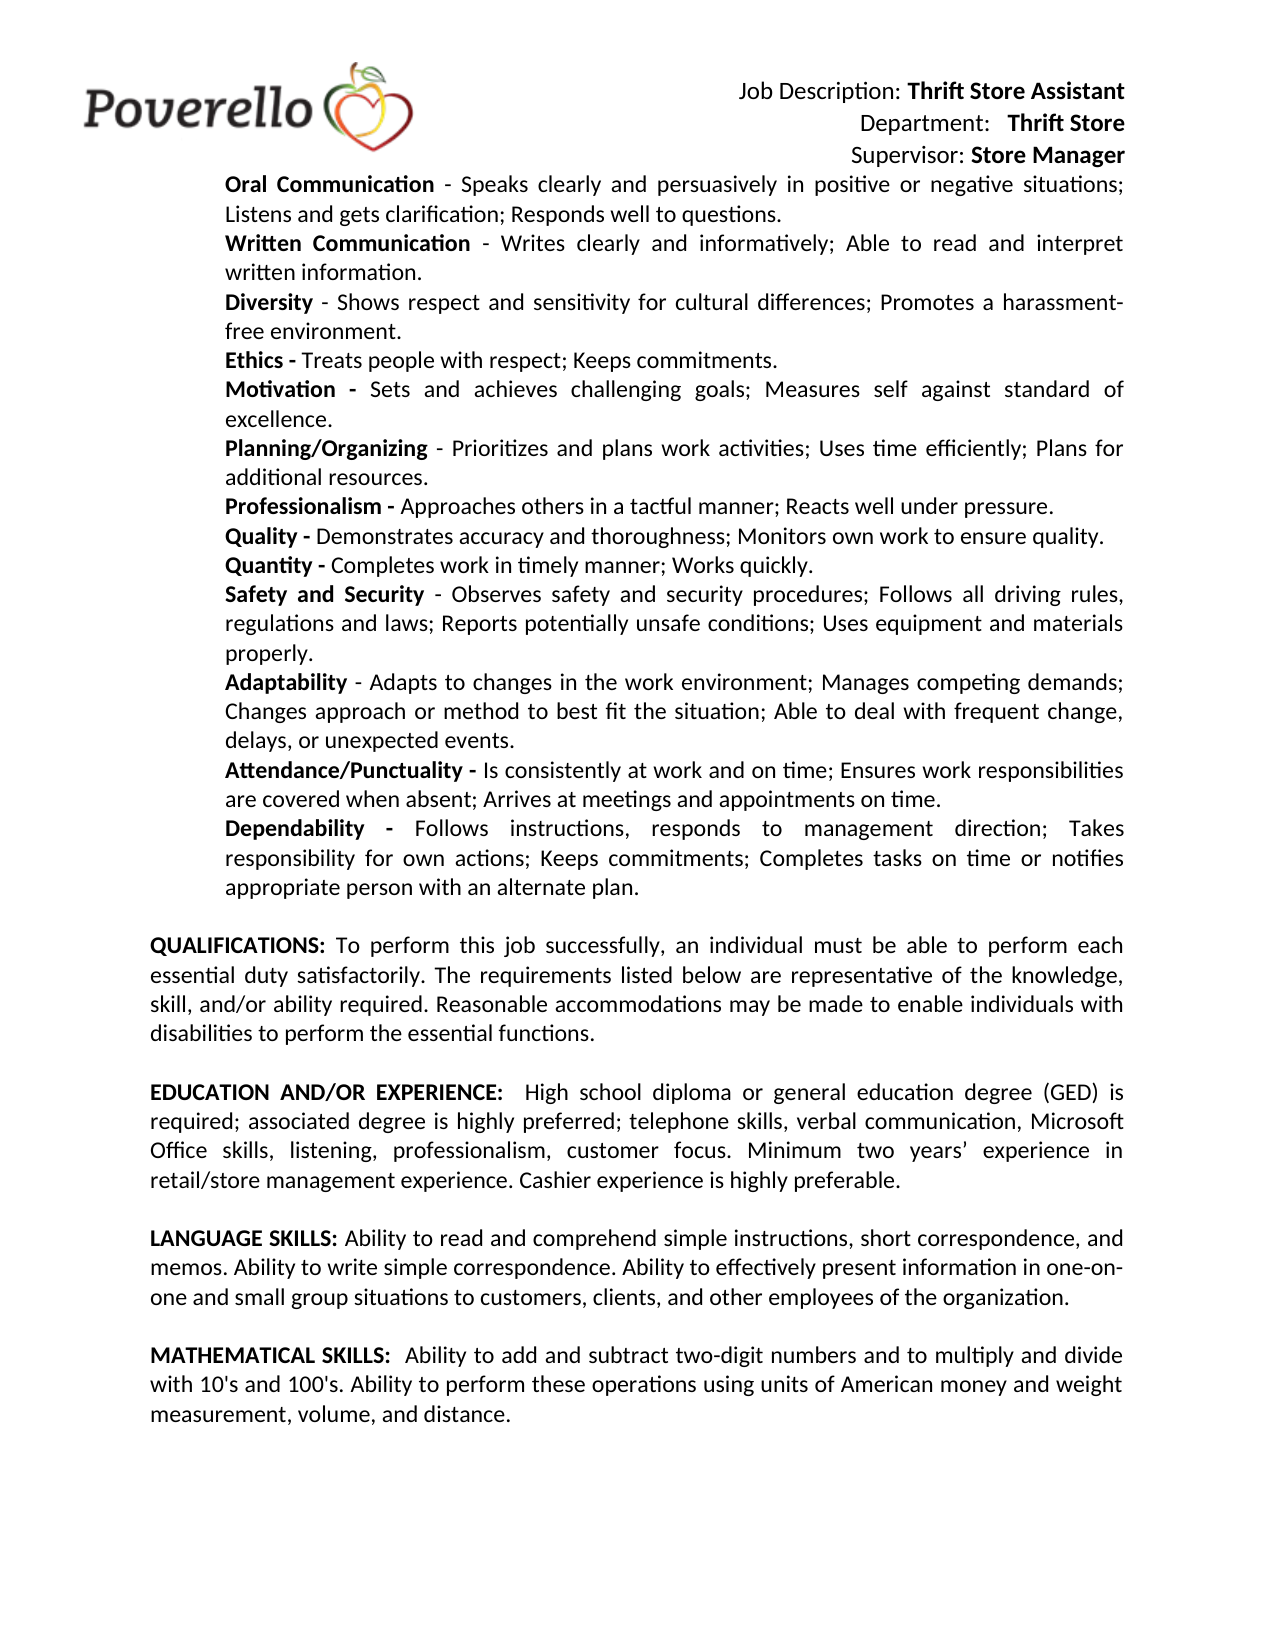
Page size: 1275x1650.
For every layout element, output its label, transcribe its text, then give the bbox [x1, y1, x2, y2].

text Attendance/Punctuality - Is consistently at work and on time; Ensures work responsibilities are covered when absent; Arrives at meetings and appointments on time. [225, 755, 1125, 813]
text Motivation - Sets and achieves challenging goals; Measures self against standard of excellence. [225, 374, 1125, 433]
text Quality - Demonstrates accuracy and thoroughness; Monitors own work to ensure quality. [225, 521, 1125, 550]
text EDUCATION AND/OR EXPERIENCE: High school diploma or general education degree (GED) is required; associated degree is highly preferred; telephone skills, verbal communication, Microsoft Office skills, listening, professionalism, customer focus. Minimum two years’ experience in retail/store management experience. Cashier experience is highly preferable. [150, 1077, 1125, 1194]
text Safety and Security - Observes safety and security procedures; Follows all driving rules, regulations and laws; Reports potentially unsafe conditions; Uses equipment and materials properly. [225, 579, 1125, 667]
text Ethics - Treats people with respect; Keeps commitments. [225, 345, 1125, 374]
text Written Communication - Writes clearly and informatively; Able to read and interpret written information. [225, 228, 1125, 287]
text Professionalism - Approaches others in a tactful manner; Reacts well under pressure. [225, 491, 1125, 521]
text Adaptability - Adapts to changes in the work environment; Manages competing demands; Changes approach or method to best fit the situation; Able to deal with frequent change, delays, or unexpected events. [225, 667, 1125, 755]
text Oral Communication - Speaks clearly and persuasively in positive or negative situations; Listens and gets clarification; Responds well to questions. [225, 169, 1125, 228]
text MATHEMATICAL SKILLS: Ability to add and subtract two-digit numbers and to multiply and divide with 10's and 100's. Ability to perform these operations using units of American money and weight measurement, volume, and distance. [150, 1340, 1125, 1428]
text Planning/Organizing - Prioritizes and plans work activities; Uses time efficiently; Plans for additional resources. [225, 433, 1125, 491]
text Quantity - Completes work in timely manner; Works quickly. [225, 550, 1125, 579]
text Dependability - Follows instructions, responds to management direction; Takes responsibility for own actions; Keeps commitments; Completes tasks on time or notifies appropriate person with an alternate plan. [225, 813, 1125, 901]
text QUALIFICATIONS: To perform this job successfully, an individual must be able to perform each essential duty satisfactorily. The requirements listed below are representative of the knowledge, skill, and/or ability required. Reasonable accommodations may be made to enable individuals with disabilities to perform the essential functions. [150, 931, 1125, 1048]
text Diversity - Shows respect and sensitivity for cultural differences; Promotes a harassment-free environment. [225, 287, 1125, 345]
text LANGUAGE SKILLS: Ability to read and comprehend simple instructions, short correspondence, and memos. Ability to write simple correspondence. Ability to effectively present information in one-on-one and small group situations to customers, clients, and other employees of the organization. [150, 1223, 1125, 1311]
picture [81, 62, 416, 157]
